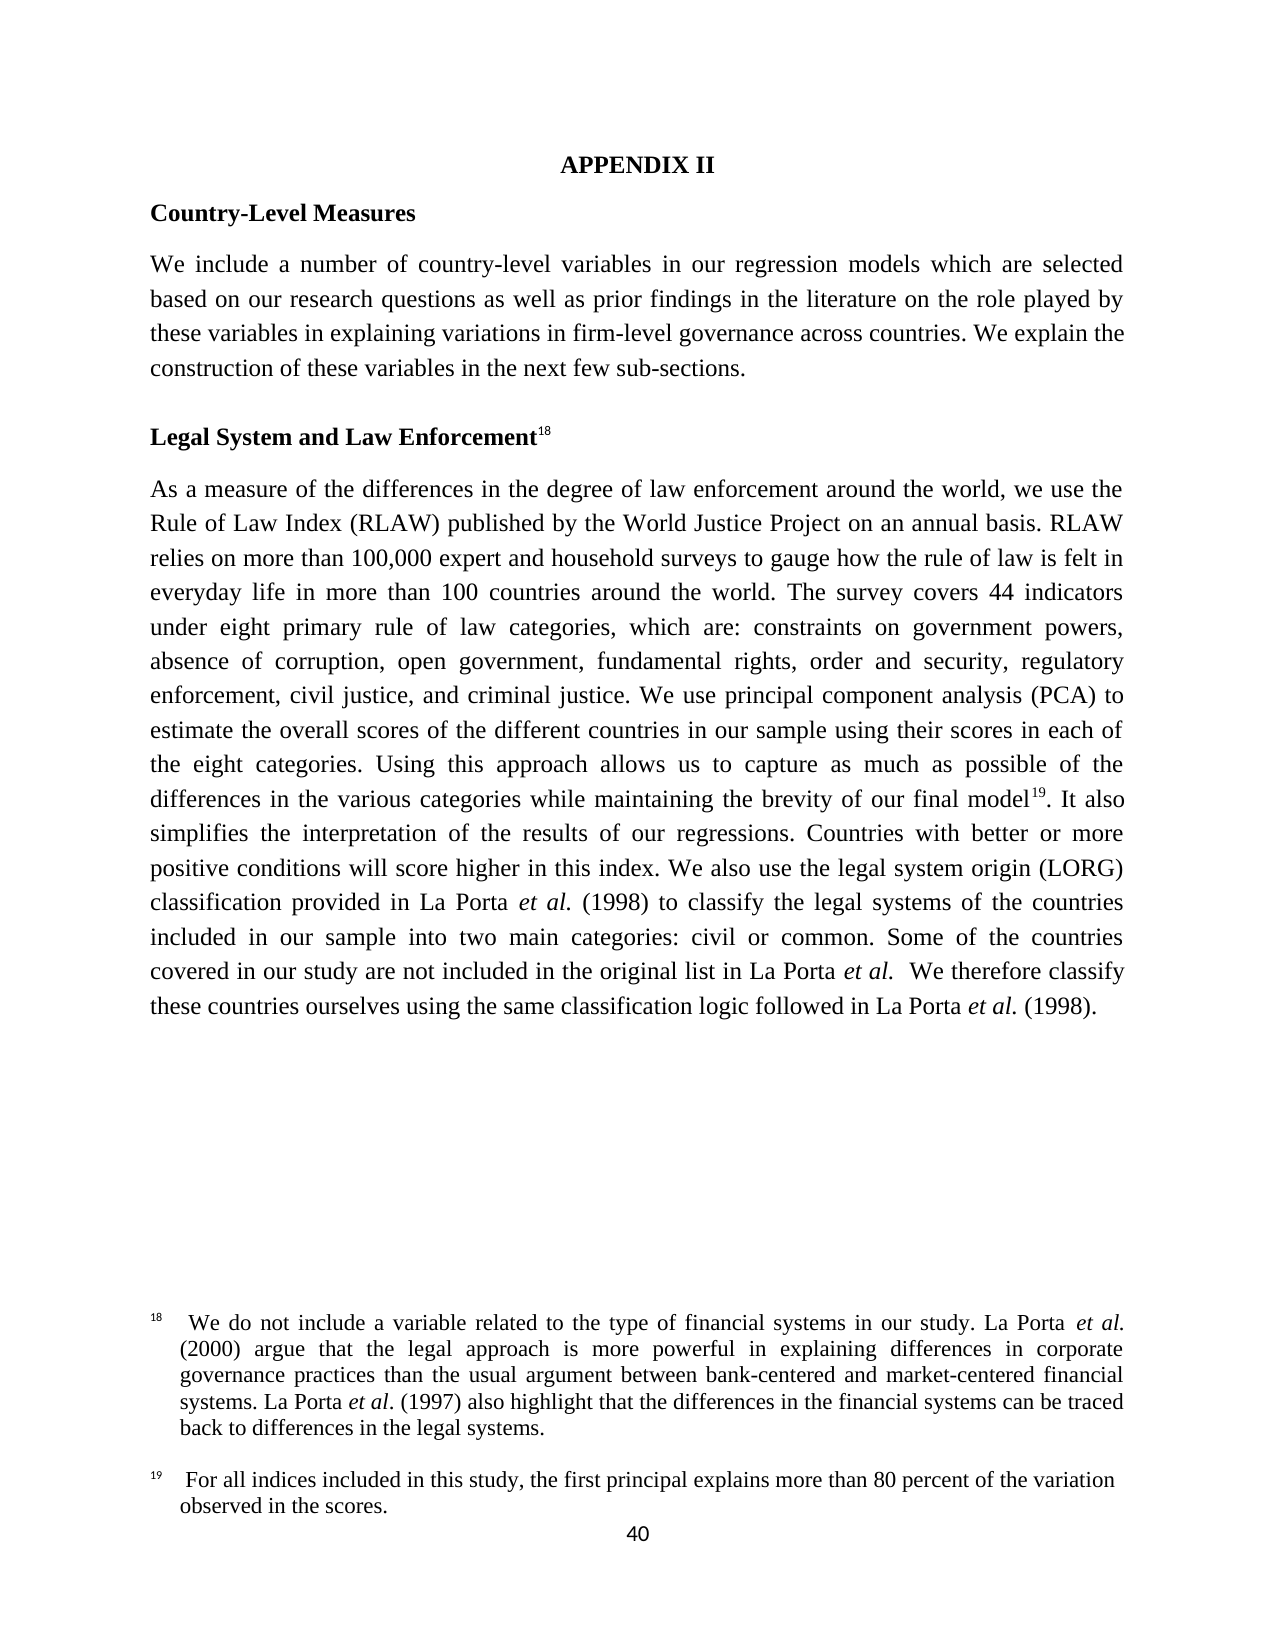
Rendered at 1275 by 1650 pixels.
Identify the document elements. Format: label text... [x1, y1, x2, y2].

text Country-Level Measures [150, 198, 1125, 226]
text Legal System and Law Enforcement [150, 422, 1125, 451]
text As a measure of the differences in the degree of law enforcement around the world, we use the Rule of Law Index (RLAW) published by the World Justice Project on an annual basis. RLAW relies on more than 100,000 expert and household surveys to gauge how the rule of law is felt in everyday life in more than 100 countries around the world. The survey covers 44 indicators under eight primary rule of law categories, which are: constraints on government powers, absence of corruption, open government, fundamental rights, order and security, regulatory enforcement, civil justice, and criminal justice. We use principal component analysis (PCA) to estimate the overall scores of the different countries in our sample using their scores in each of the eight categories. Using this approach allows us to capture as much as possible of the differences in the various categories while maintaining the brevity of our final model. It also simplifies the interpretation of the results of our regressions. Countries with better or more positive conditions will score higher in this index. We also use the legal system origin (LORG) classification provided in La Porta et al. (1998) to classify the legal systems of the countries included in our sample into two main categories: civil or common. Some of the countries covered in our study are not included in the original list in La Porta et al. We therefore classify these countries ourselves using the same classification logic followed in La Porta et al. (1998). [150, 474, 1125, 1020]
text APPENDIX II [150, 150, 1125, 179]
text We include a number of country-level variables in our regression models which are selected based on our research questions as well as prior findings in the literature on the role played by these variables in explaining variations in firm-level governance across countries. We explain the construction of these variables in the next few sub-sections. [150, 249, 1125, 382]
